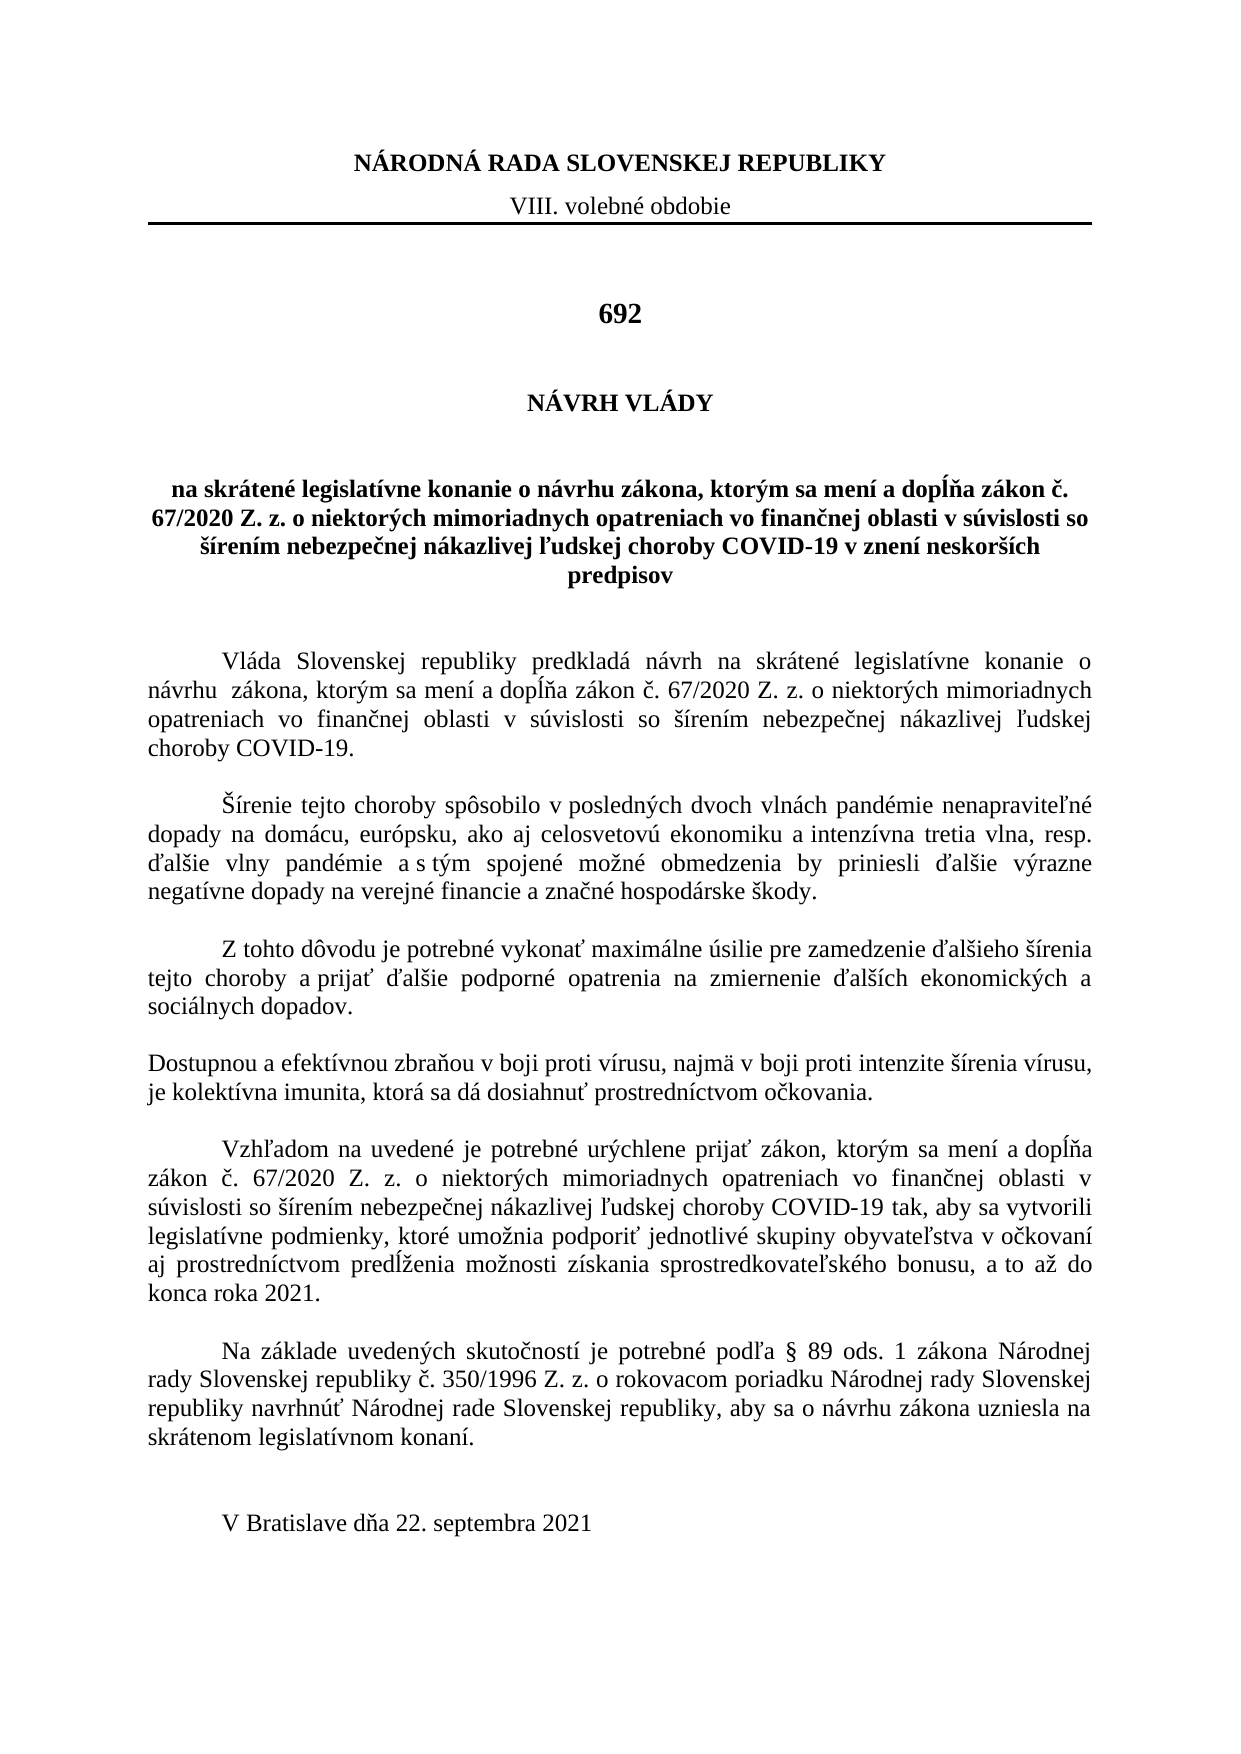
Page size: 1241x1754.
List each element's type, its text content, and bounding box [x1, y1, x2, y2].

text NÁVRH VLÁDY [148, 388, 1092, 416]
text VIII. volebné obdobie [148, 191, 1092, 222]
text Šírenie tejto choroby spôsobilo v posledných dvoch vlnách pandémie nenapraviteľné dopady na domácu, európsku, ako aj celosvetovú ekonomiku a intenzívna tretia vlna, resp. ďalšie vlny pandémie a s tým spojené možné obmedzenia by priniesli ďalšie výrazne negatívne dopady na verejné financie a značné hospodárske škody. [148, 790, 1092, 905]
text Vláda Slovenskej republiky predkladá návrh na skrátené legislatívne konanie o návrhu zákona, ktorým sa mení a dopĺňa zákon č. 67/2020 Z. z. o niektorých mimoriadnych opatreniach vo finančnej oblasti v súvislosti so šírením nebezpečnej nákazlivej ľudskej choroby COVID-19. [148, 646, 1092, 761]
text Na základe uvedených skutočností je potrebné podľa § 89 ods. 1 zákona Národnej rady Slovenskej republiky č. 350/1996 Z. z. o rokovacom poriadku Národnej rady Slovenskej republiky navrhnúť Národnej rade Slovenskej republiky, aby sa o návrhu zákona uzniesla na skrátenom legislatívnom konaní. [148, 1336, 1092, 1451]
text V Bratislave dňa 22. septembra 2021 [148, 1508, 1092, 1537]
text NÁRODNÁ RADA SLOVENSKEJ REPUBLIKY [148, 148, 1092, 176]
text Z tohto dôvodu je potrebné vykonať maximálne úsilie pre zamedzenie ďalšieho šírenia tejto choroby a prijať ďalšie podporné opatrenia na zmiernenie ďalších ekonomických a sociálnych dopadov. [148, 934, 1092, 1020]
text na skrátené legislatívne konanie o návrhu zákona, ktorým sa mení a dopĺňa zákon č. 67/2020 Z. z. o niektorých mimoriadnych opatreniach vo finančnej oblasti v súvislosti so šírením nebezpečnej nákazlivej ľudskej choroby COVID-19 v znení neskorších predpisov [148, 474, 1092, 589]
text 692 [148, 297, 1092, 330]
text Dostupnou a efektívnou zbraňou v boji proti vírusu, najmä v boji proti intenzite šírenia vírusu, je kolektívna imunita, ktorá sa dá dosiahnuť prostredníctvom očkovania. [148, 1048, 1092, 1106]
text Vzhľadom na uvedené je potrebné urýchlene prijať zákon, ktorým sa mení a dopĺňa zákon č. 67/2020 Z. z. o niektorých mimoriadnych opatreniach vo finančnej oblasti v súvislosti so šírením nebezpečnej nákazlivej ľudskej choroby COVID-19 tak, aby sa vytvorili legislatívne podmienky, ktoré umožnia podporiť jednotlivé skupiny obyvateľstva v očkovaní aj prostredníctvom predĺženia možnosti získania sprostredkovateľského bonusu, a to až do konca roka 2021. [148, 1134, 1092, 1307]
